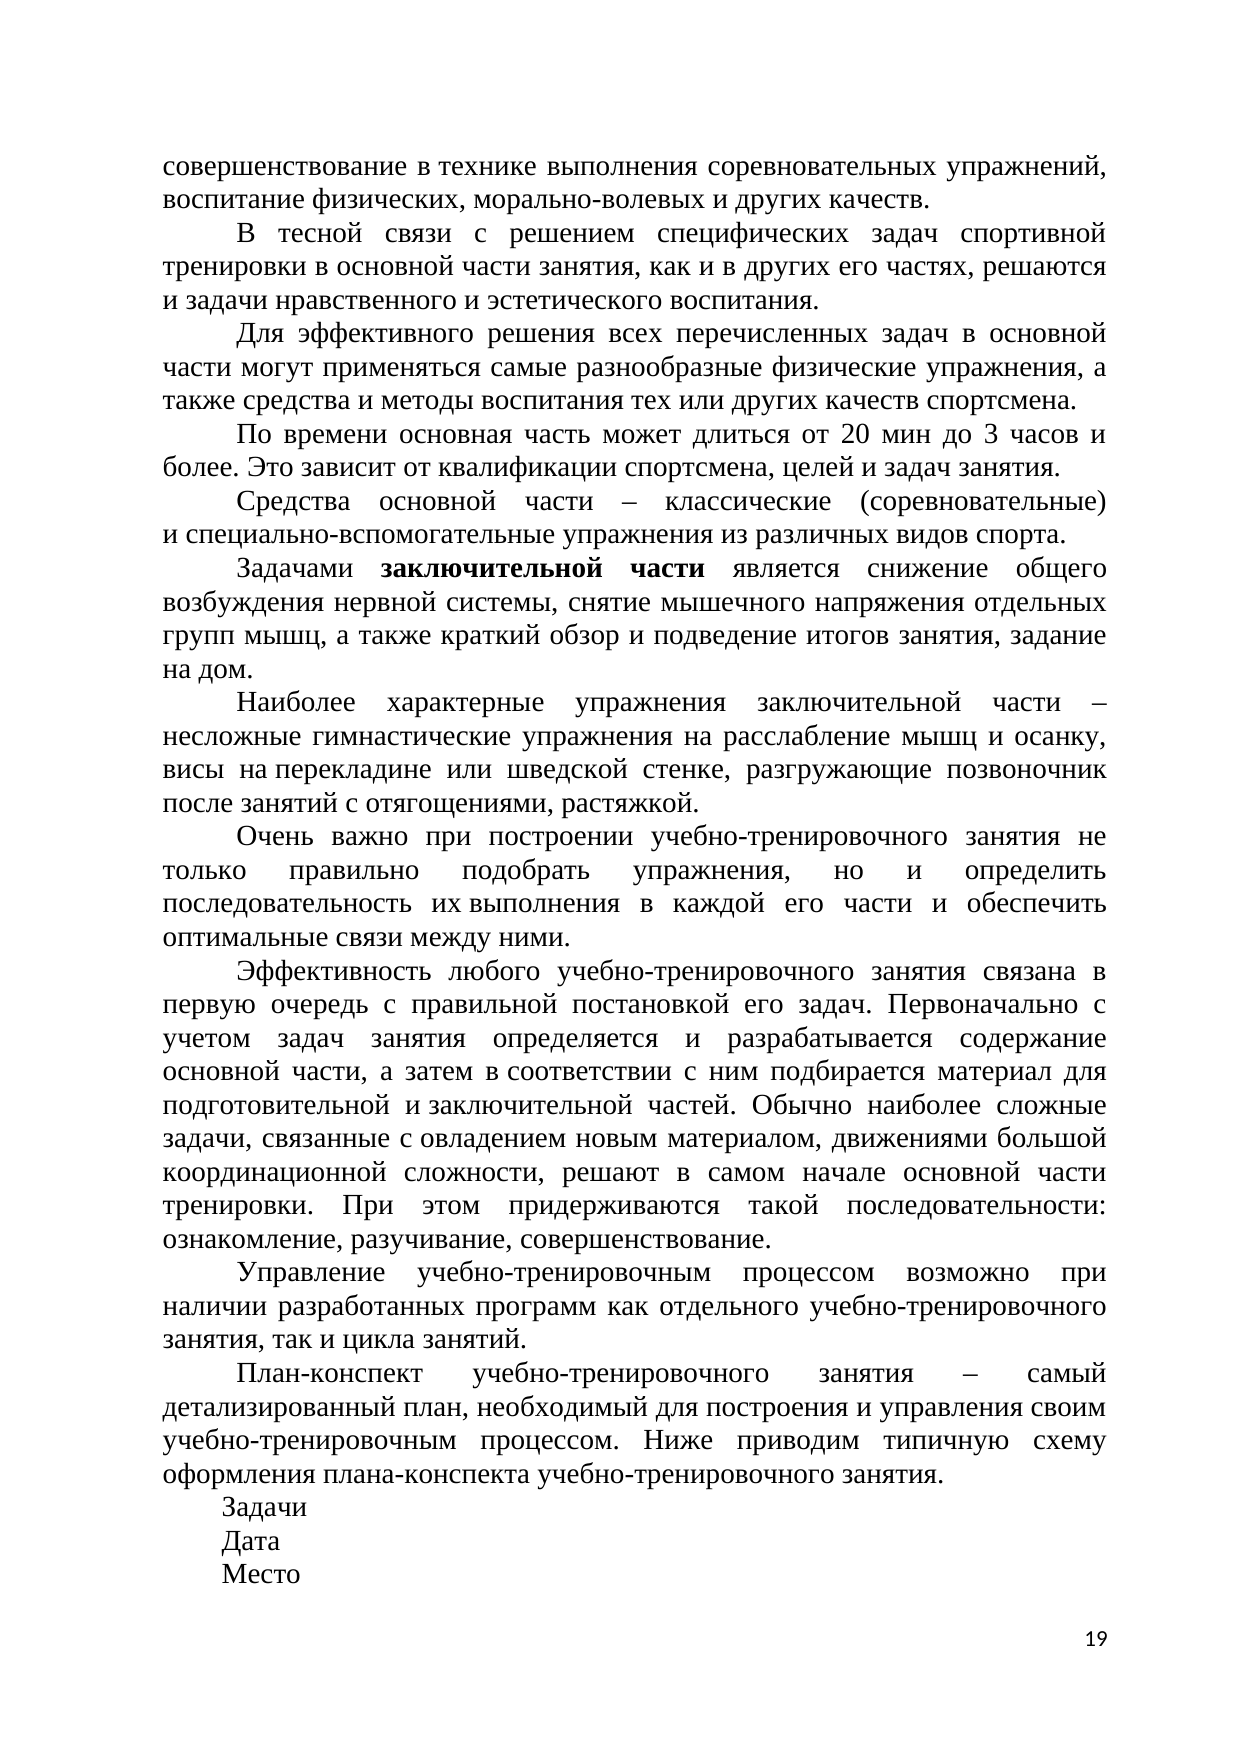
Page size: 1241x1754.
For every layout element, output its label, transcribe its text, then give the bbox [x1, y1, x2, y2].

text Управление учебно-тренировочным процессом возможно при наличии разработанных программ как отдельного учебно-тренировочного занятия, так и цикла занятий. [162, 1254, 1107, 1355]
text Средства основной части – классические (соревновательные) и специально-вспомогательные упражнения из различных видов спорта. [162, 483, 1107, 550]
text Задачи [162, 1489, 1107, 1523]
text Дата [162, 1523, 1107, 1556]
text Эффективность любого учебно-тренировочного занятия связана в первую очередь с правильной постановкой его задач. Первоначально с учетом задач занятия определяется и разрабатывается содержание основной части, а затем в соответствии с ним подбирается материал для подготовительной и заключительной частей. Обычно наиболее сложные задачи, связанные с овладением новым материалом, движениями большой координационной сложности, решают в самом начале основной части тренировки. При этом придерживаются такой последовательности: ознакомление, разучивание, совершенствование. [162, 953, 1107, 1254]
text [162, 148, 1107, 215]
text Наиболее характерные упражнения заключительной части – несложные гимнастические упражнения на расслабление мышц и осанку, висы на перекладине или шведской стенке, разгружающие позвоночник после занятий с отягощениями, растяжкой. [162, 684, 1107, 818]
text По времени основная часть может длиться от 20 мин до 3 часов и более. Это зависит от квалификации спортсмена, целей и задач занятия. [162, 416, 1107, 483]
text План-конспект учебно-тренировочного занятия – самый детализированный план, необходимый для построения и управления своим учебно-тренировочным процессом. Ниже приводим типичную схему оформления плана-конспекта учебно-тренировочного занятия. [162, 1355, 1107, 1489]
text В тесной связи с решением специфических задач спортивной тренировки в основной части занятия, как и в других его частях, решаются и задачи нравственного и эстетического воспитания. [162, 215, 1107, 315]
text Задачами заключительной части является снижение общего возбуждения нервной системы, снятие мышечного напряжения отдельных групп мышц, а также краткий обзор и подведение итогов занятия, задание на дом. [162, 550, 1107, 684]
text Для эффективного решения всех перечисленных задач в основной части могут применяться самые разнообразные физические упражнения, а также средства и методы воспитания тех или других качеств спортсмена. [162, 315, 1107, 416]
text Очень важно при построении учебно-тренировочного занятия не только правильно подобрать упражнения, но и определить последовательность их выполнения в каждой его части и обеспечить оптимальные связи между ними. [162, 818, 1107, 953]
text Место [162, 1556, 1107, 1590]
